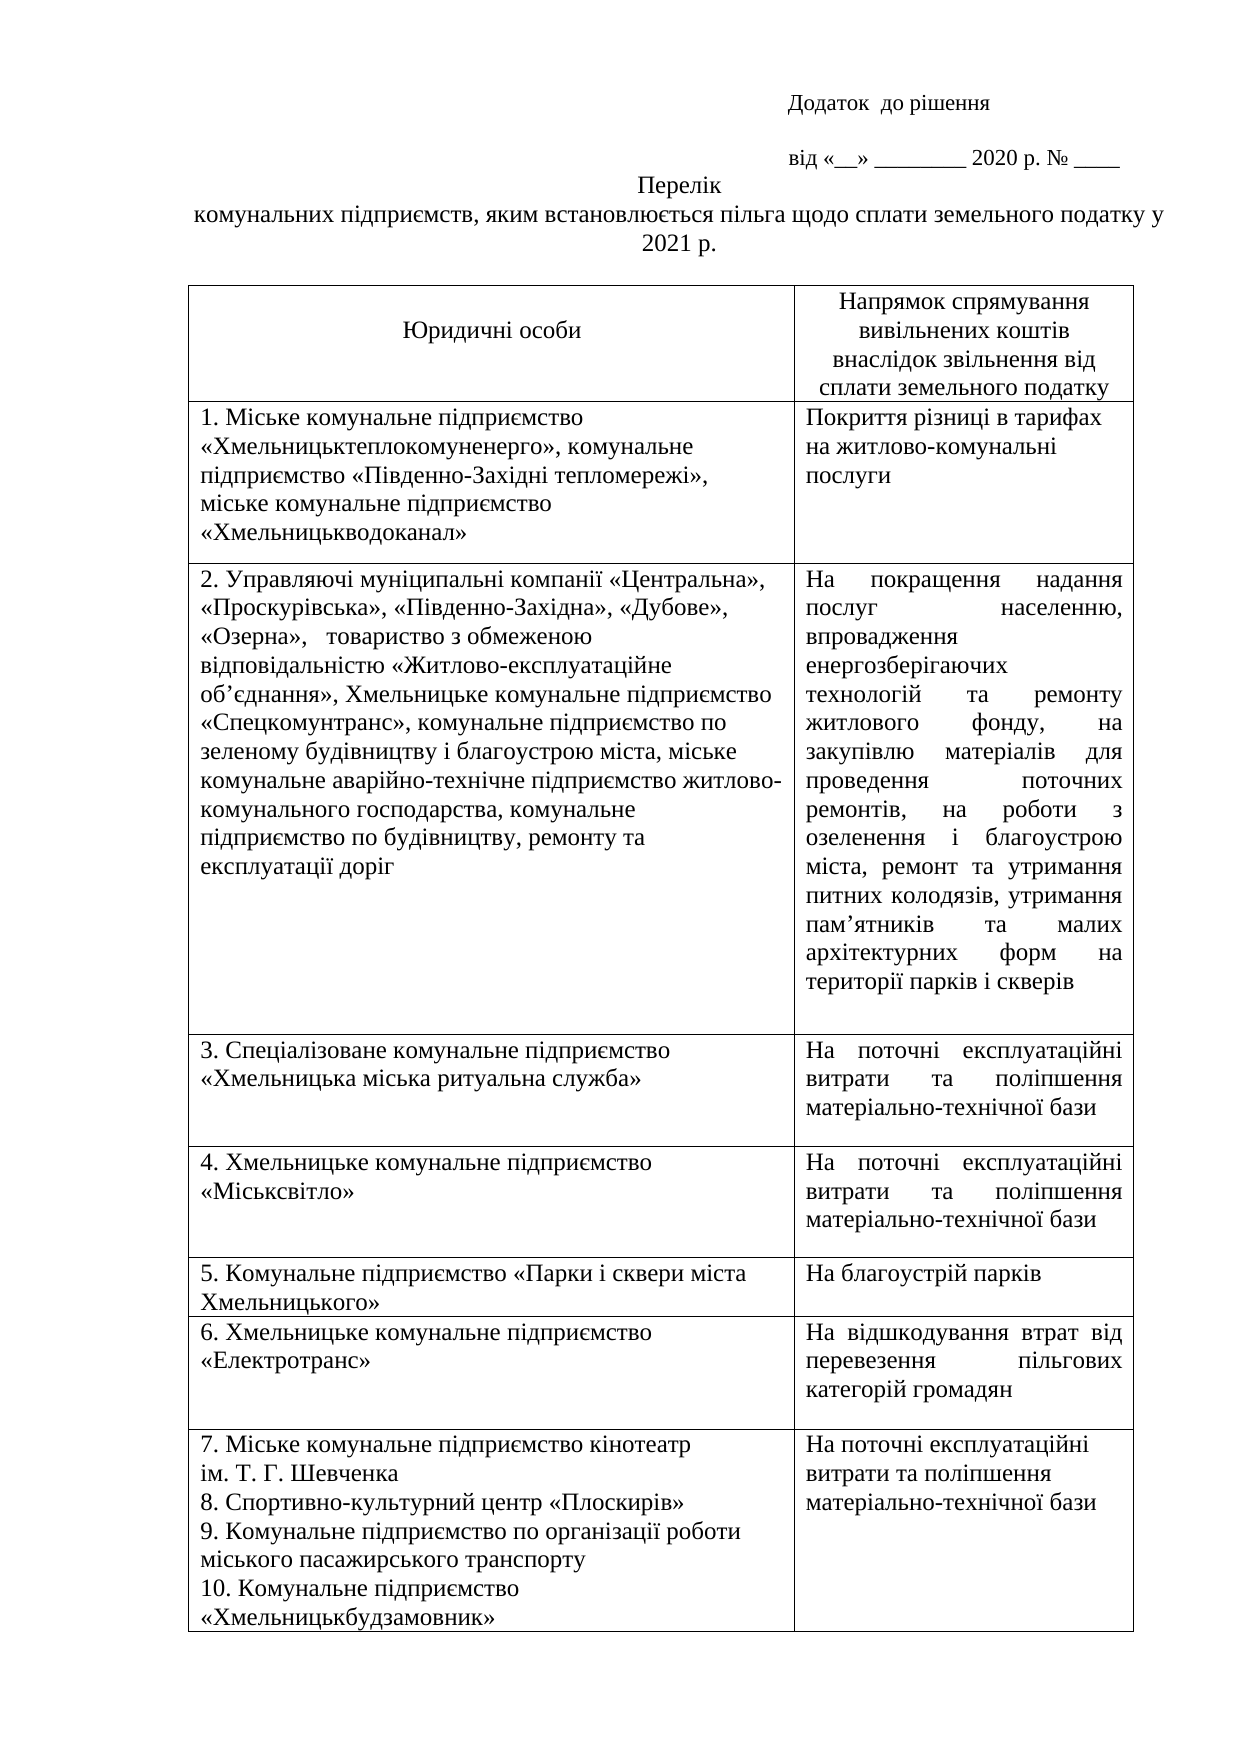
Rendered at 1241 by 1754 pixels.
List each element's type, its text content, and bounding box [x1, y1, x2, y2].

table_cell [795, 1430, 1133, 1631]
table_cell 3. Спеціалізоване комунальне підприємство «Хмельницька міська ритуальна служба» [189, 1035, 794, 1146]
table_cell 6. Хмельницьке комунальне підприємство «Електротранс» [189, 1317, 794, 1428]
table_cell 1. Міське комунальне підприємство «Хмельницьктеплокомуненерго», комунальне підприємство «Південно-Західні тепломережі», міське комунальне підприємство «Хмельницькводоканал» [189, 402, 794, 563]
table_cell Покриття різниці в тарифах на житлово-комунальні послуги [795, 402, 1133, 563]
table_header Юридичні особи [189, 286, 794, 401]
table_header Напрямок спрямування вивільнених коштів внаслідок звільнення від сплати земельного податку [795, 286, 1133, 401]
table_cell 5. Комунальне підприємство «Парки і сквери міста Хмельницького» [189, 1258, 794, 1316]
table_cell На благоустрій парків [795, 1258, 1133, 1316]
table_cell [189, 1430, 794, 1631]
text від «__» ________ 2020 р. № ____ [777, 144, 1181, 170]
text Додаток до рішення [177, 89, 1181, 115]
table_cell На відшкодування втрат від перевезення пільгових категорій громадян [795, 1317, 1133, 1428]
table_cell На покращення надання послуг населенню, впровадження енергозберігаючих технологій та ремонту житлового фонду, на закупівлю матеріалів для проведення поточних ремонтів, на роботи з озеленення і благоустрою міста, ремонт та утримання питних колодязів, утримання пам’ятників та малих архітектурних форм на території парків і скверів [795, 564, 1133, 1034]
text комунальних підприємств, яким встановлюється пільга щодо сплати земельного податку у 2021 р. [177, 199, 1181, 256]
table_cell 2. Управляючі муніципальні компанії «Центральна», «Проскурівська», «Південно-Західна», «Дубове», «Озерна», товариство з обмеженою відповідальністю «Житлово-експлуатаційне об’єднання», Хмельницьке комунальне підприємство «Спецкомунтранс», комунальне підприємство по зеленому будівництву і благоустрою міста, міське комунальне аварійно-технічне підприємство житлово-комунального господарства, комунальне підприємство по будівництву, ремонту та експлуатації доріг [189, 564, 794, 1034]
table_cell 4. Хмельницьке комунальне підприємство «Міськсвітло» [189, 1147, 794, 1257]
table_cell На поточні експлуатаційні витрати та поліпшення матеріально-технічної бази [795, 1035, 1133, 1146]
table_cell На поточні експлуатаційні витрати та поліпшення матеріально-технічної бази [795, 1147, 1133, 1257]
text Перелік [177, 170, 1181, 199]
